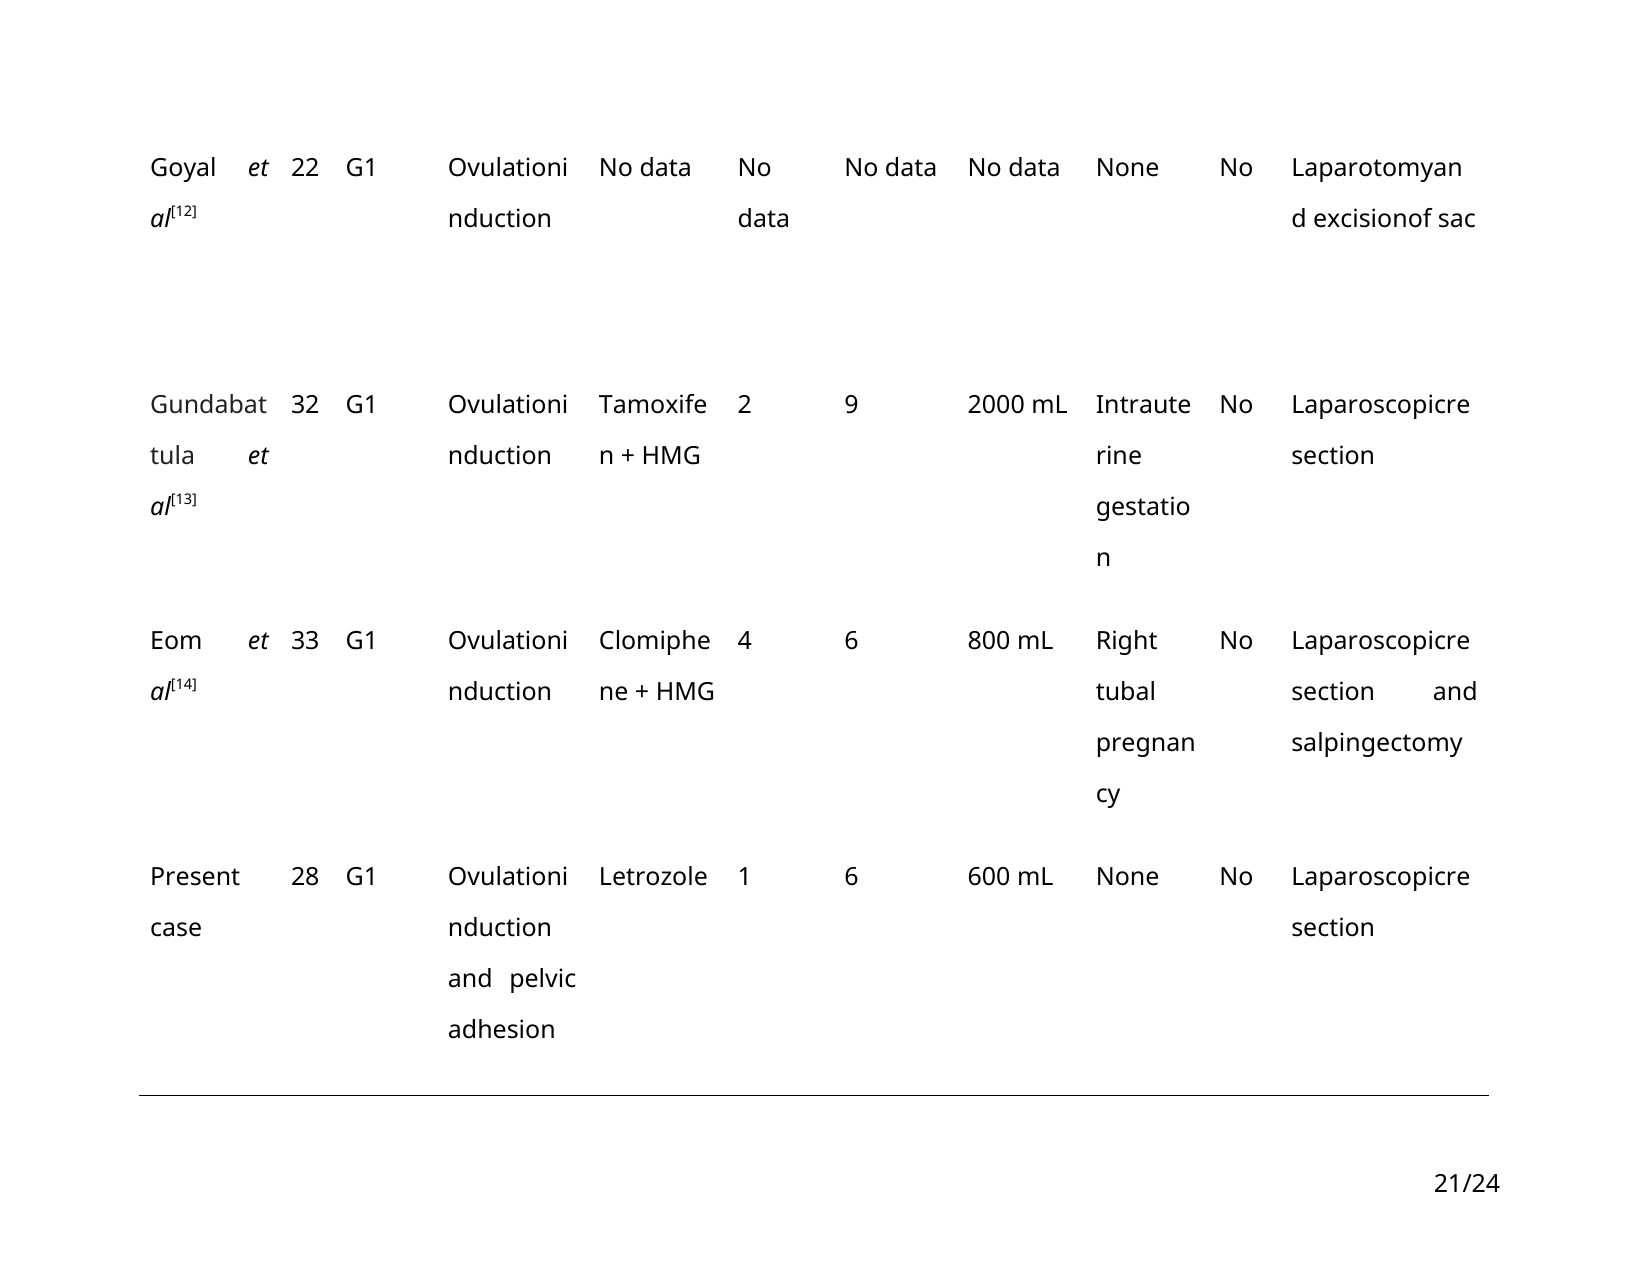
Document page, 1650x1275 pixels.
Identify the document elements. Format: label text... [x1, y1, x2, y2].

table_cell Laparoscopicresection and salpingectomy [1280, 622, 1489, 859]
table_cell 32 [280, 386, 334, 622]
table_cell 28 [280, 859, 334, 1095]
table_cell Intrauterine gestation [1084, 386, 1208, 622]
table_cell 2000 mL [956, 386, 1084, 622]
table_cell 6 [833, 622, 956, 859]
table_cell Laparotomyand excisionof sac [1280, 150, 1489, 386]
table_cell 2 [726, 386, 833, 622]
table_cell No data [726, 150, 833, 386]
table_cell No data [588, 150, 726, 386]
table_cell Laparoscopicresection [1280, 386, 1489, 622]
table_cell Tamoxifen + HMG [588, 386, 726, 622]
table_cell Eom et al[14] [139, 622, 279, 859]
table_cell 22 [280, 150, 334, 386]
table_cell G1 [334, 150, 436, 386]
table_cell 4 [726, 622, 833, 859]
table_cell Goyal et al[12] [139, 150, 279, 386]
table_cell Right tubal pregnancy [1084, 622, 1208, 859]
table_cell Ovulationinduction [436, 386, 587, 622]
table_cell Ovulationinduction and pelvic adhesion [436, 859, 587, 1095]
table_cell No data [833, 150, 956, 386]
table_cell Gundabattula et al[13] [139, 386, 279, 622]
table_cell Present case [139, 859, 279, 1095]
table_cell No [1208, 859, 1280, 1095]
table_cell Laparoscopicresection [1280, 859, 1489, 1095]
table_cell G1 [334, 622, 436, 859]
table_cell G1 [334, 386, 436, 622]
table_cell No [1208, 150, 1280, 386]
table_cell No [1208, 622, 1280, 859]
table_cell Ovulationinduction [436, 622, 587, 859]
table_cell 1 [726, 859, 833, 1095]
table_cell 6 [833, 859, 956, 1095]
table_cell No data [956, 150, 1084, 386]
table_cell No [1208, 386, 1280, 622]
table_cell 600 mL [956, 859, 1084, 1095]
table_cell G1 [334, 859, 436, 1095]
table_cell Clomiphene + HMG [588, 622, 726, 859]
table_cell 33 [280, 622, 334, 859]
table_cell 800 mL [956, 622, 1084, 859]
table_cell Ovulationinduction [436, 150, 587, 386]
table_cell 9 [833, 386, 956, 622]
table_cell None [1084, 859, 1208, 1095]
table_cell Letrozole [588, 859, 726, 1095]
table_cell None [1084, 150, 1208, 386]
